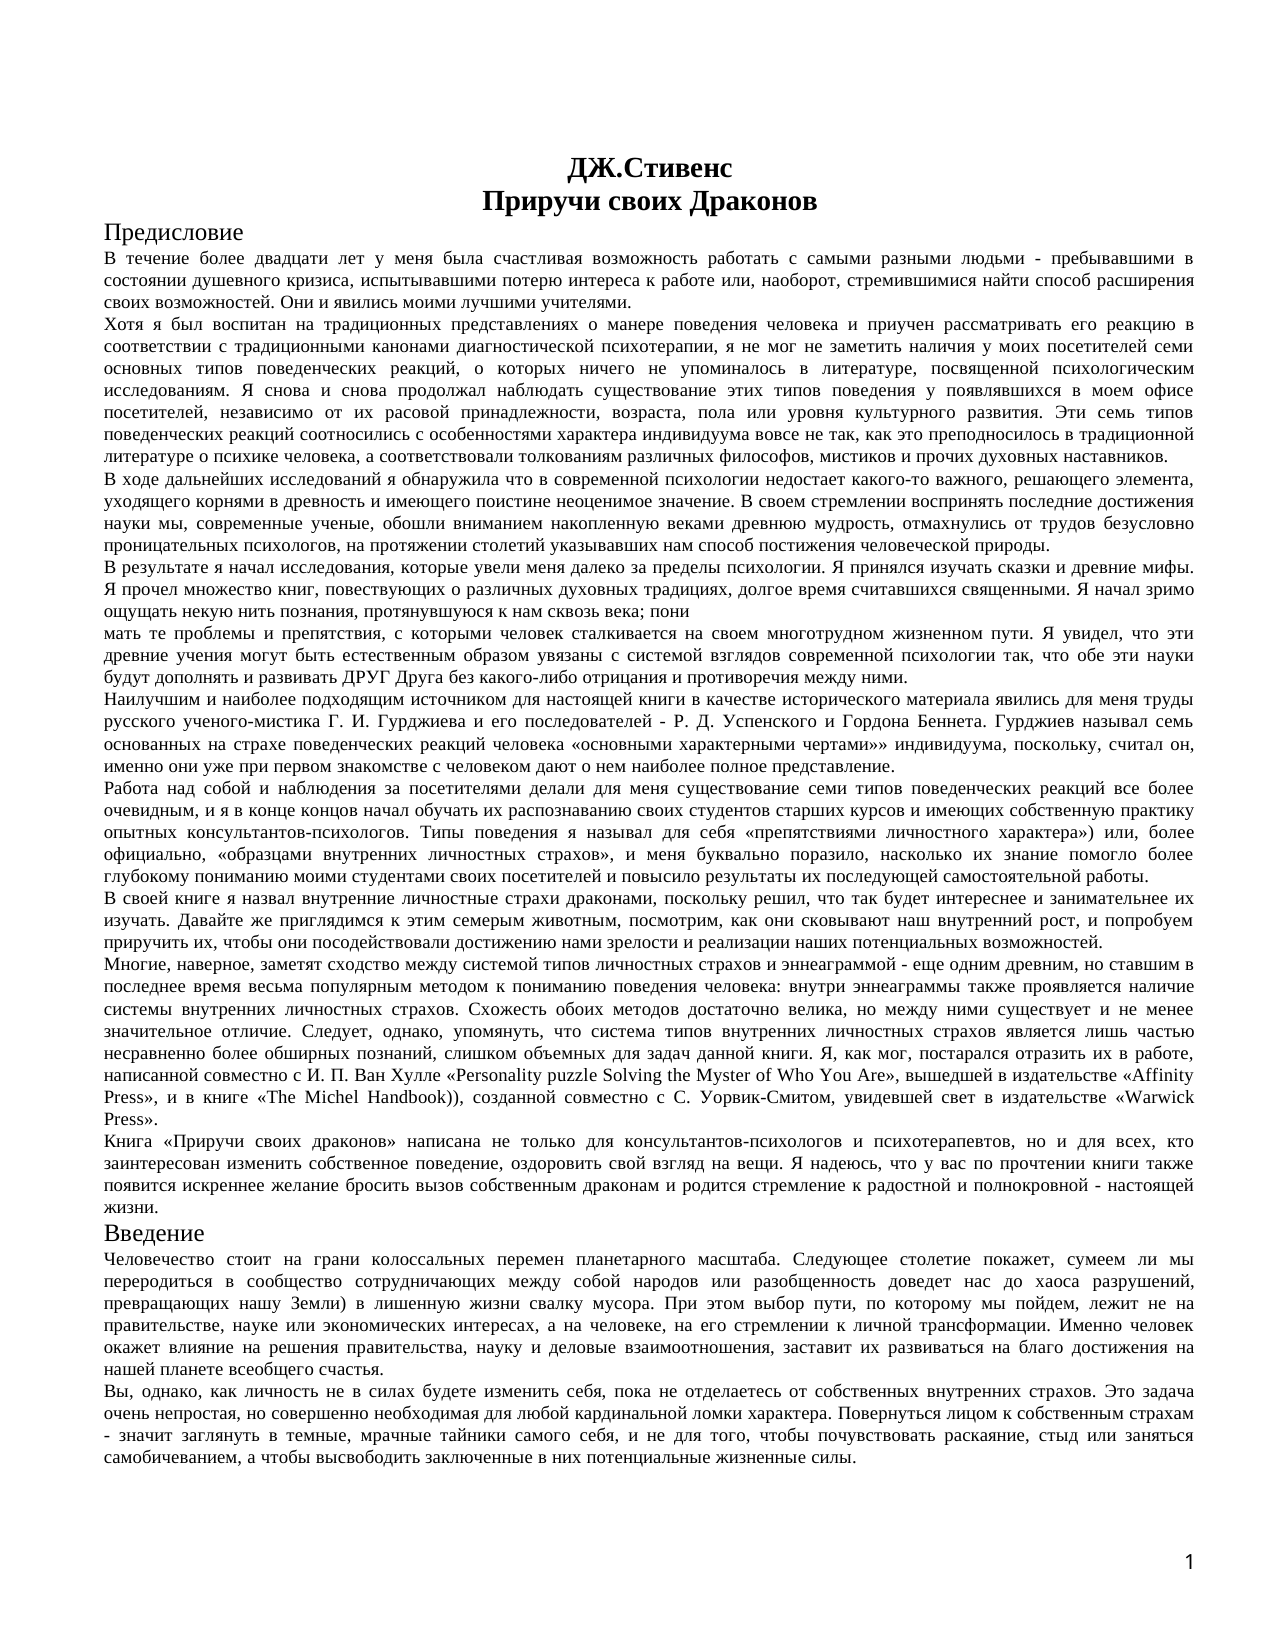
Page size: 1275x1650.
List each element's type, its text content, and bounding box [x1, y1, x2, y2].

text Наилучшим и наиболее подходящим источником для настоящей книги в качестве исторического материала явились для меня труды русского ученого-мистика Г. И. Гурджиева и его последователей - Р. Д. Успенского и Гордона Беннета. Гурджиев называл семь основанных на страхе поведенческих реакций человека «основными характерными чертами»» индивидуума, поскольку, считал он, именно они уже при первом знакомстве с человеком дают о нем наиболее полное представление. [103, 688, 1196, 776]
text Книга «Приручи своих драконов» написана не только для консультантов-психологов и психотерапевтов, но и для всех, кто заинтересован изменить собственное поведение, оздоровить свой взгляд на вещи. Я надеюсь, что у вас по прочтении книги также появится искреннее желание бросить вызов собственным драконам и родится стремление к радостной и полнокровной - настоящей жизни. [103, 1129, 1196, 1218]
text Хотя я был воспитан на традиционных представлениях о манере поведения человека и приучен рассматривать его реакцию в соответствии с традиционными канонами диагностической психотерапии, я не мог не заметить наличия у моих посетителей семи основных типов поведенческих реакций, о которых ничего не упоминалось в литературе, посвященной психологическим исследованиям. Я снова и снова продолжал наблюдать существование этих типов поведения у появлявшихся в моем офисе посетителей, независимо от их расовой принадлежности, возраста, пола или уровня культурного развития. Эти семь типов поведенческих реакций соотносились с особенностями характера индивидуума вовсе не так, как это преподносилось в традиционной литературе о психике человека, а соответствовали толкованиям различных философов, мистиков и прочих духовных наставников. [103, 312, 1196, 467]
text Многие, наверное, заметят сходство между системой типов личностных страхов и эннеаграммой - еще одним древним, но ставшим в последнее время весьма популярным методом к пониманию поведения человека: внутри эннеаграммы также проявляется наличие системы внутренних личностных страхов. Схожесть обоих методов достаточно велика, но между ними существует и не менее значительное отличие. Следует, однако, упомянуть, что система типов внутренних личностных страхов является лишь частью несравненно более обширных познаний, слишком объемных для задач данной книги. Я, как мог, постарался отразить их в работе, написанной совместно с И. П. Ван Хулле «Personality puzzle Solving the Myster of Who You Are», вышедшей в издательстве «Affinity Press», и в книге «The Michel Handbook)), созданной совместно с С. Уорвик-Смитом, увидевшей свет в издательстве «Warwick Press». [103, 953, 1196, 1129]
text Работа над собой и наблюдения за посетителями делали для меня существование семи типов поведенческих реакций все более очевидным, и я в конце концов начал обучать их распознаванию своих студентов старших курсов и имеющих собственную практику опытных консультантов-психологов. Типы поведения я называл для себя «препятствиями личностного характера») или, более официально, «образцами внутренних личностных страхов», и меня буквально поразило, насколько их знание помогло более глубокому пониманию моими студентами своих посетителей и повысило результаты их последующей самостоятельной работы. [103, 776, 1196, 887]
text В течение более двадцати лет у меня была счастливая возможность работать с самыми разными людьми - пребывавшими в состоянии душевного кризиса, испытывавшими потерю интереса к работе или, наоборот, стремившимися найти способ расширения своих возможностей. Они и явились моими лучшими учителями. [103, 246, 1196, 312]
text Предисловие [103, 217, 1196, 246]
text Введение [103, 1218, 1196, 1247]
text Вы, однако, как личность не в силах будете изменить себя, пока не отделаетесь от собственных внутренних страхов. Это задача очень непростая, но совершенно необходимая для любой кардинальной ломки характера. Повернуться лицом к собственным страхам - значит заглянуть в темные, мрачные тайники самого себя, и не для того, чтобы почувствовать раскаяние, стыд или заняться самобичеванием, а чтобы высвободить заключенные в них потенциальные жизненные силы. [103, 1379, 1196, 1468]
text В своей книге я назвал внутренние личностные страхи драконами, поскольку решил, что так будет интереснее и занимательнее их изучать. Давайте же приглядимся к этим семерым животным, посмотрим, как они сковывают наш внутренний рост, и попробуем приручить их, чтобы они посодействовали достижению нами зрелости и реализации наших потенциальных возможностей. [103, 887, 1196, 953]
text В результате я начал исследования, которые увели меня далеко за пределы психологии. Я принялся изучать сказки и древние мифы. Я прочел множество книг, повествующих о различных духовных традициях, долгое время считавшихся священными. Я начал зримо ощущать некую нить познания, протянувшуюся к нам сквозь века; пони [103, 555, 1196, 622]
subtitle ДЖ.Стивенс [103, 150, 1196, 183]
text мать те проблемы и препятствия, с которыми человек сталкивается на своем многотрудном жизненном пути. Я увидел, что эти древние учения могут быть естественным образом увязаны с системой взглядов современной психологии так, что обе эти науки будут дополнять и развивать ДРУГ Друга без какого-либо отрицания и противоречия между ними. [103, 622, 1196, 688]
text Приручи своих Драконов [103, 183, 1196, 217]
text В ходе дальнейших исследований я обнаружила что в современной психологии недостает какого-то важного, решающего элемента, уходящего корнями в древность и имеющего поистине неоценимое значение. В своем стремлении воспринять последние достижения науки мы, современные ученые, обошли вниманием накопленную веками древнюю мудрость, отмахнулись от трудов безусловно проницательных психологов, на протяжении столетий указывавших нам способ постижения человеческой природы. [103, 467, 1196, 555]
text Человечество стоит на грани колоссальных перемен планетарного масштаба. Следующее столетие покажет, сумеем ли мы переродиться в сообщество сотрудничающих между собой народов или разобщенность доведет нас до хаоса разрушений, превращающих нашу Земли) в лишенную жизни свалку мусора. При этом выбор пути, по которому мы пойдем, лежит не на правительстве, науке или экономических интересах, а на человеке, на его стремлении к личной трансформации. Именно человек окажет влияние на решения правительства, науку и деловые взаимоотношения, заставит их развиваться на благо достижения на нашей планете всеобщего счастья. [103, 1247, 1196, 1379]
